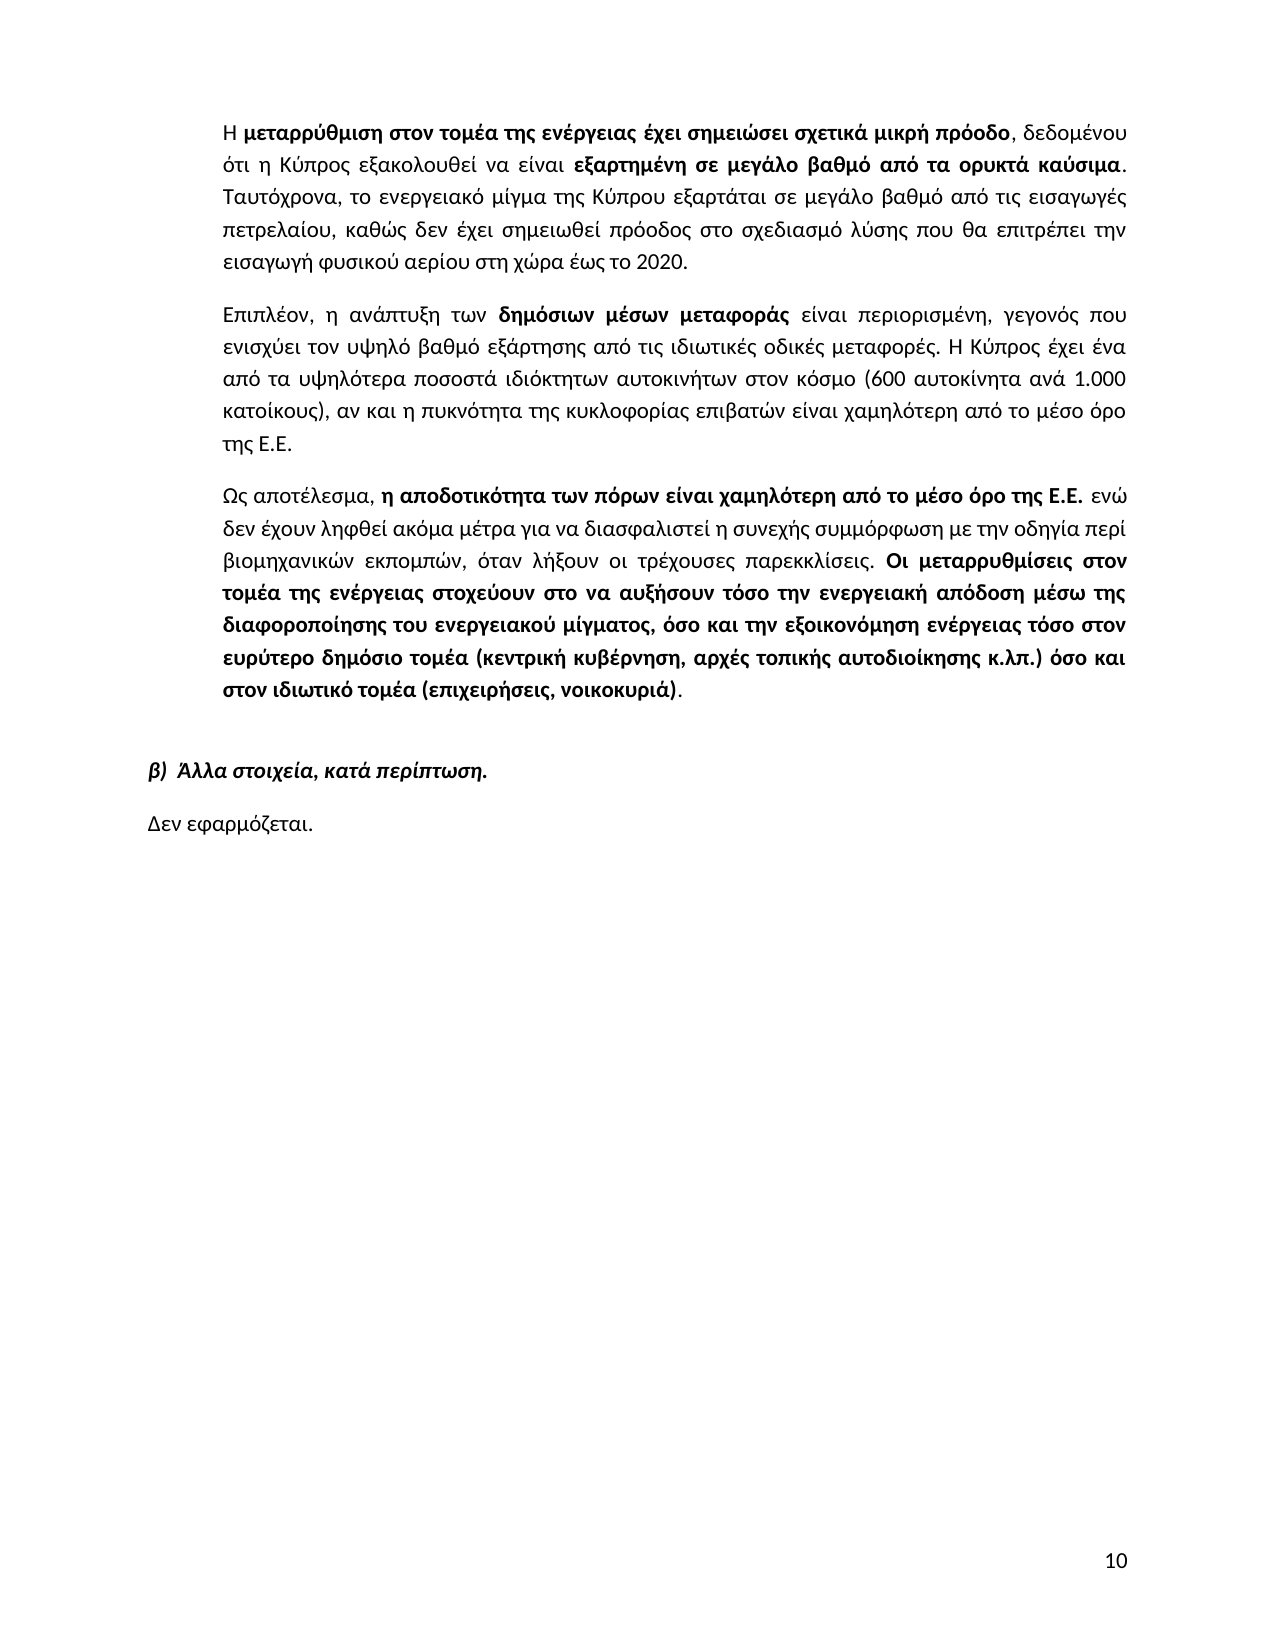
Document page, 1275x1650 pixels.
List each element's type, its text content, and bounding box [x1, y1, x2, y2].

text β) Άλλα στοιχεία, κατά περίπτωση. [148, 756, 1127, 784]
text Επιπλέον, η ανάπτυξη των δημόσιων μέσων μεταφοράς είναι περιορισμένη, γεγονός που ενισχύει τον υψηλό βαθμό εξάρτησης από τις ιδιωτικές οδικές μεταφορές. Η Κύπρος έχει ένα από τα υψηλότερα ποσοστά ιδιόκτητων αυτοκινήτων στον κόσμο (600 αυτοκίνητα ανά 1.000 κατοίκους), αν και η πυκνότητα της κυκλοφορίας επιβατών είναι χαμηλότερη από το μέσο όρο της Ε.Ε. [223, 300, 1127, 457]
text Ως αποτέλεσμα, η αποδοτικότητα των πόρων είναι χαμηλότερη από το μέσο όρο της Ε.Ε. ενώ δεν έχουν ληφθεί ακόμα μέτρα για να διασφαλιστεί η συνεχής συμμόρφωση με την οδηγία περί βιομηχανικών εκπομπών, όταν λήξουν οι τρέχουσες παρεκκλίσεις. Οι μεταρρυθμίσεις στον τομέα της ενέργειας στοχεύουν στο να αυξήσουν τόσο την ενεργειακή απόδοση μέσω της διαφοροποίησης του ενεργειακού μίγματος, όσο και την εξοικονόμηση ενέργειας τόσο στον ευρύτερο δημόσιο τομέα (κεντρική κυβέρνηση, αρχές τοπικής αυτοδιοίκησης κ.λπ.) όσο και στον ιδιωτικό τομέα (επιχειρήσεις, νοικοκυριά). [223, 482, 1127, 703]
text Η μεταρρύθμιση στον τομέα της ενέργειας έχει σημειώσει σχετικά μικρή πρόοδο, δεδομένου ότι η Κύπρος εξακολουθεί να είναι εξαρτημένη σε μεγάλο βαθμό από τα ορυκτά καύσιμα. Ταυτόχρονα, το ενεργειακό μίγμα της Κύπρου εξαρτάται σε μεγάλο βαθμό από τις εισαγωγές πετρελαίου, καθώς δεν έχει σημειωθεί πρόοδος στο σχεδιασμό λύσης που θα επιτρέπει την εισαγωγή φυσικού αερίου στη χώρα έως το 2020. [223, 118, 1127, 275]
text Δεν εφαρμόζεται. [148, 809, 1127, 837]
